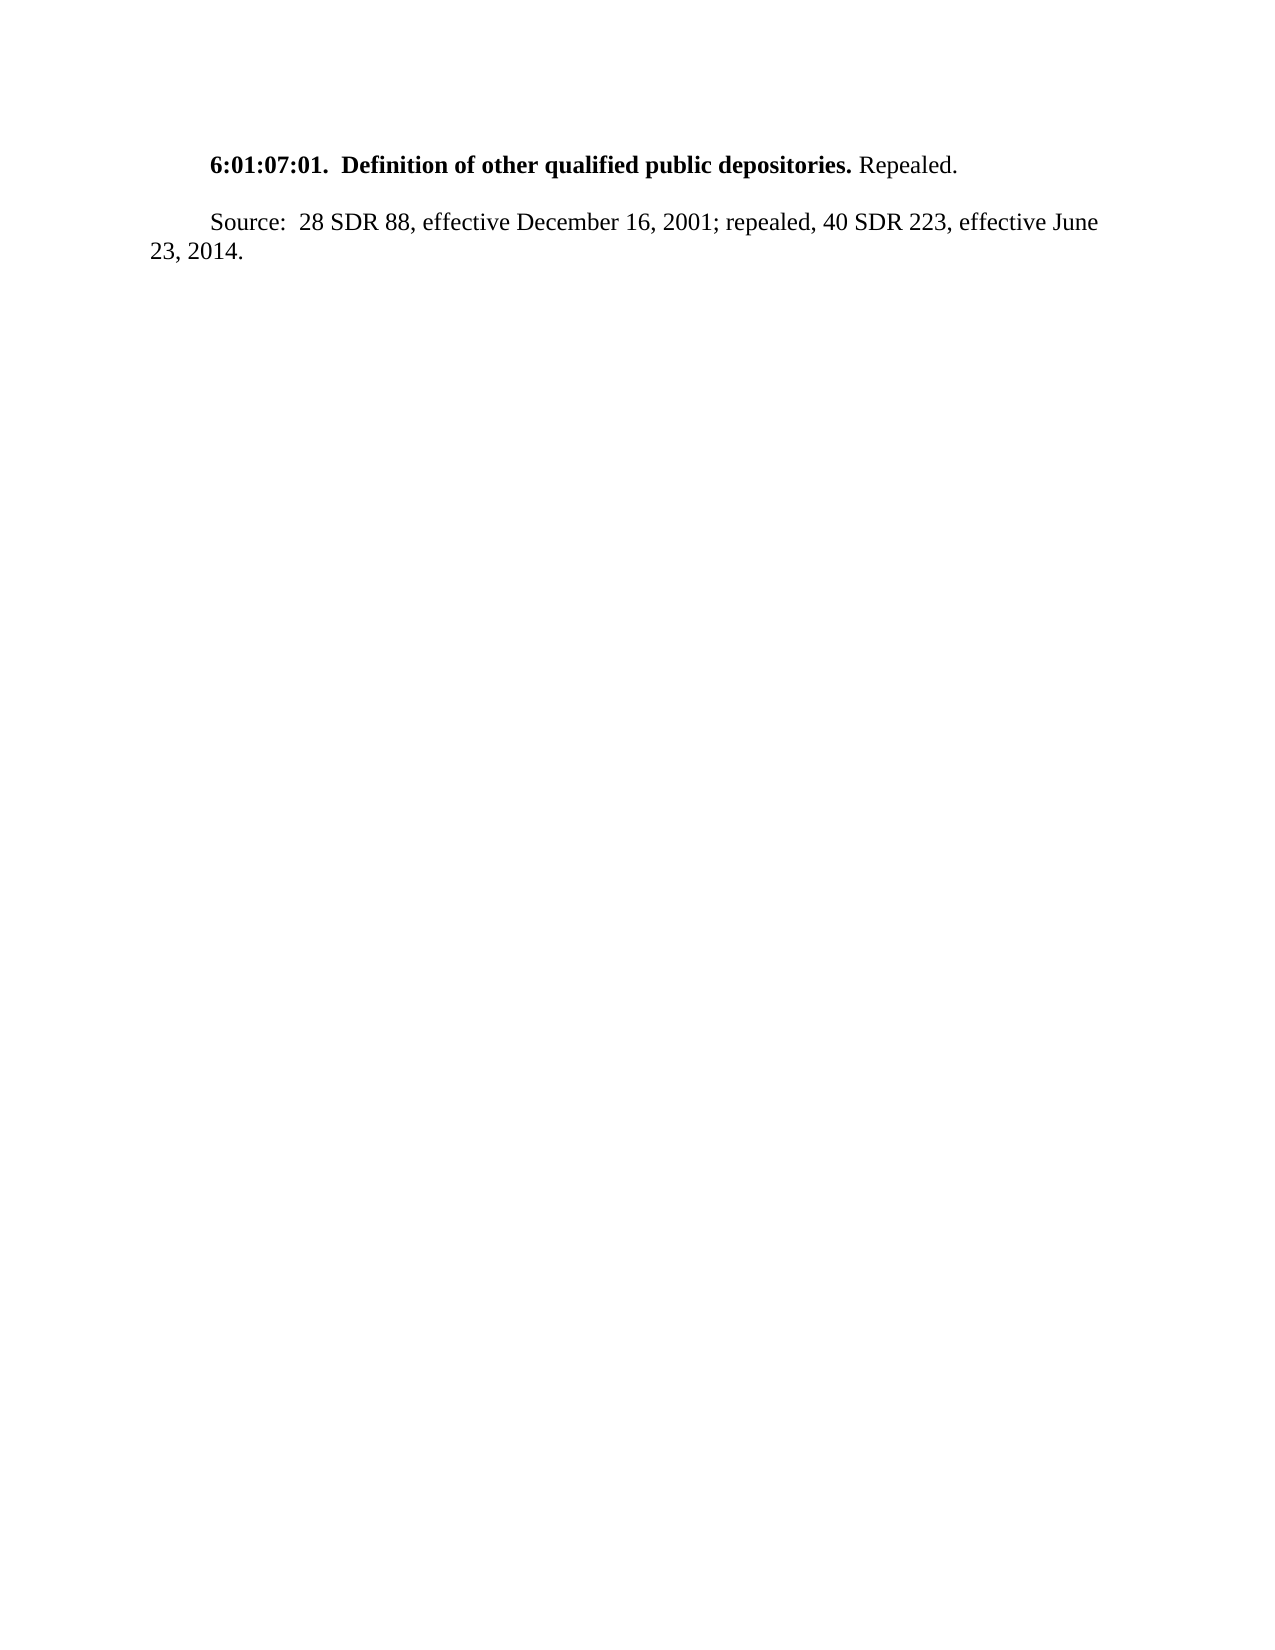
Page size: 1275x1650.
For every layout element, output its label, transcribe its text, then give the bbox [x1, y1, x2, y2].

text 6:01:07:01. Definition of other qualified public depositories. Repealed. [150, 150, 1125, 179]
text Source: 28 SDR 88, effective December 16, 2001; repealed, 40 SDR 223, effective June 23, 2014. [150, 207, 1125, 265]
